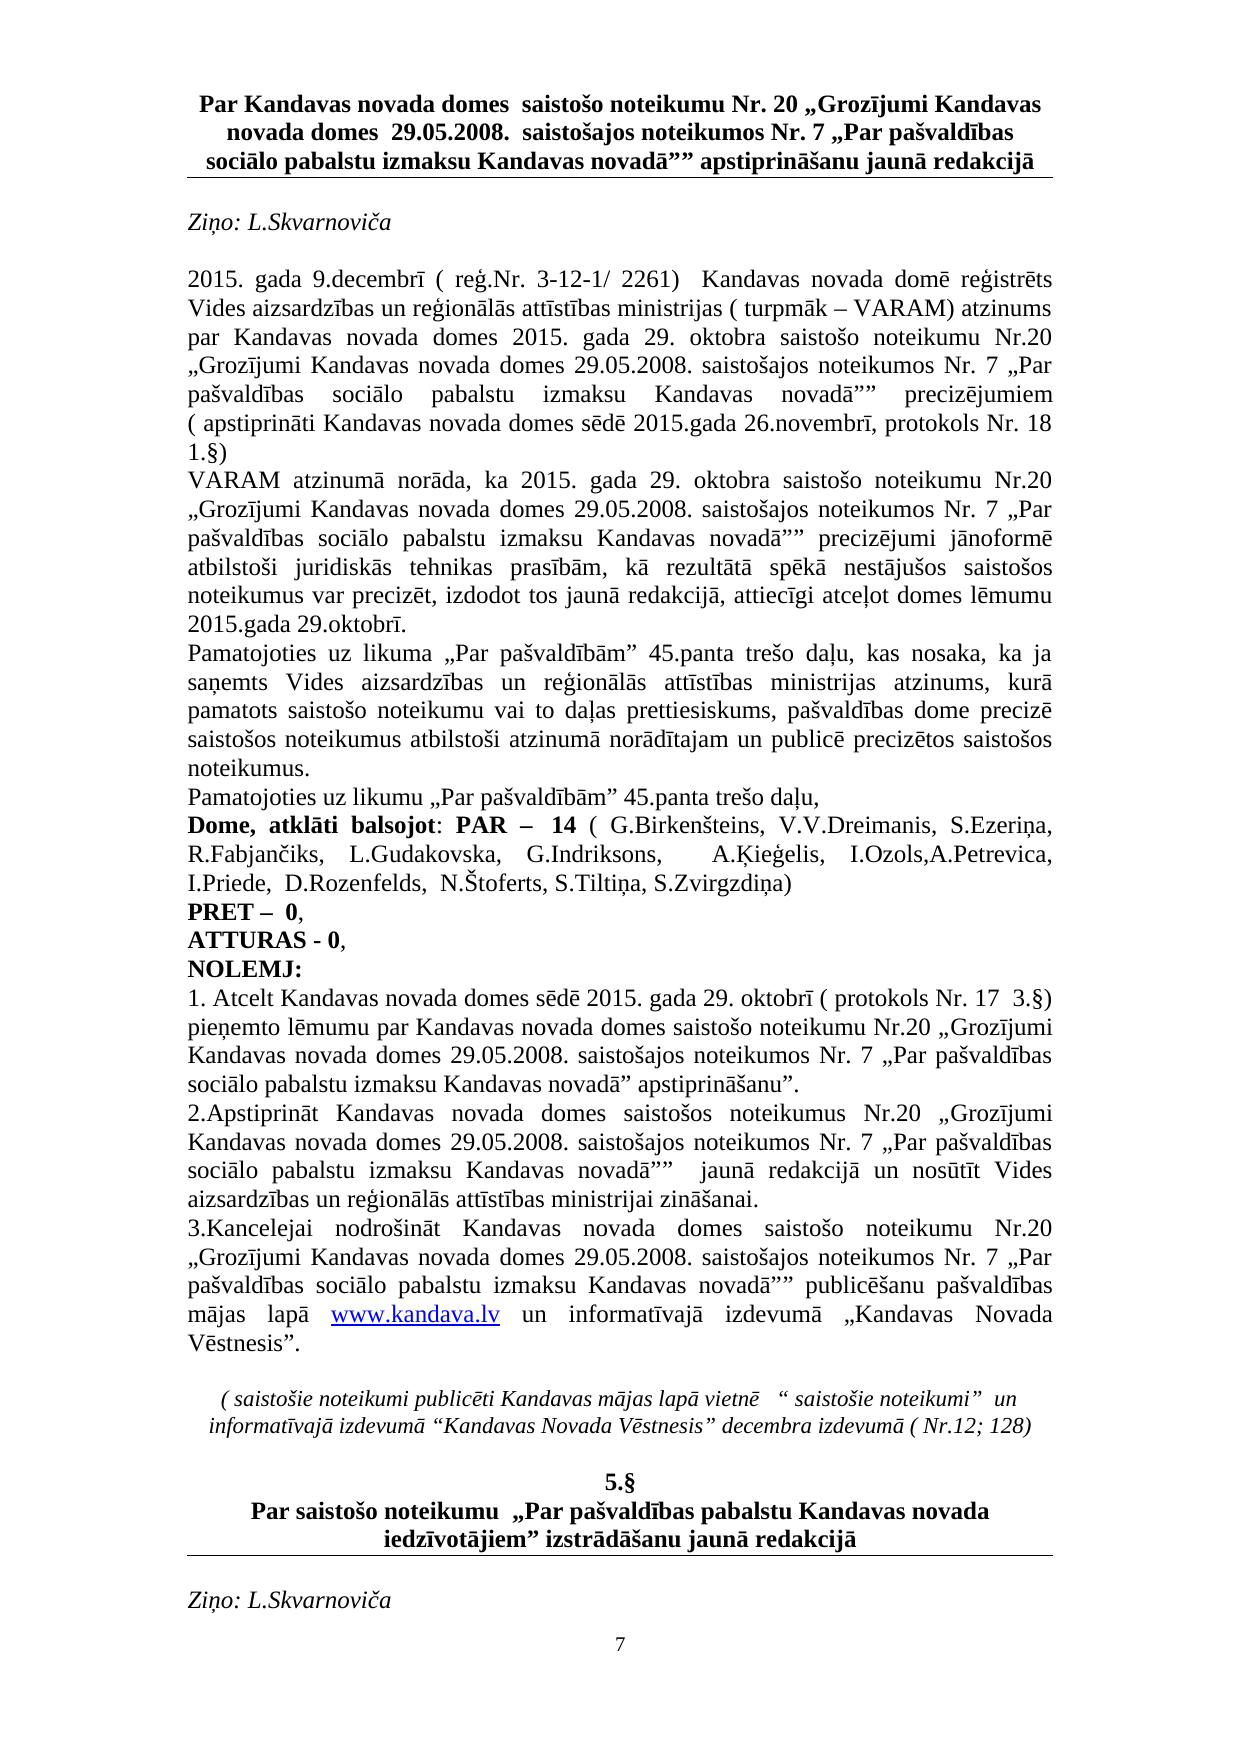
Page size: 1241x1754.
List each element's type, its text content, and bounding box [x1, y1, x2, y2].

text 1. Atcelt Kandavas novada domes sēdē 2015. gada 29. oktobrī ( protokols Nr. 17 3.§) pieņemto lēmumu par Kandavas novada domes saistošo noteikumu Nr.20 „Grozījumi Kandavas novada domes 29.05.2008. saistošajos noteikumos Nr. 7 „Par pašvaldības sociālo pabalstu izmaksu Kandavas novadā” apstiprināšanu”. [187, 983, 1053, 1098]
text PRET – 0, [187, 897, 1053, 926]
text Pamatojoties uz likuma „Par pašvaldībām” 45.panta trešo daļu, kas nosaka, ka ja saņemts Vides aizsardzības un reģionālās attīstības ministrijas atzinums, kurā pamatots saistošo noteikumu vai to daļas prettiesiskums, pašvaldības dome precizē saistošos noteikumus atbilstoši atzinumā norādītajam un publicē precizētos saistošos noteikumus. [187, 638, 1053, 782]
text NOLEMJ: [187, 954, 1053, 983]
text Par saistošo noteikumu „Par pašvaldības pabalstu Kandavas novada iedzīvotājiem” izstrādāšanu jaunā redakcijā [187, 1496, 1053, 1555]
text 3.Kancelejai nodrošināt Kandavas novada domes saistošo noteikumu Nr.20 „Grozījumi Kandavas novada domes 29.05.2008. saistošajos noteikumos Nr. 7 „Par pašvaldības sociālo pabalstu izmaksu Kandavas novadā”” publicēšanu pašvaldības mājas lapā www.kandava.lv un informatīvajā izdevumā „Kandavas Novada Vēstnesis”. [187, 1213, 1053, 1357]
text Pamatojoties uz likumu „Par pašvaldībām” 45.panta trešo daļu, [187, 782, 1053, 811]
text 5.§ [187, 1467, 1053, 1496]
text ( saistošie noteikumi publicēti Kandavas mājas lapā vietnē “ saistošie noteikumi” un informatīvajā izdevumā “Kandavas Novada Vēstnesis” decembra izdevumā ( Nr.12; 128) [187, 1386, 1053, 1438]
text 2.Apstiprināt Kandavas novada domes saistošos noteikumus Nr.20 „Grozījumi Kandavas novada domes 29.05.2008. saistošajos noteikumos Nr. 7 „Par pašvaldības sociālo pabalstu izmaksu Kandavas novadā”” jaunā redakcijā un nosūtīt Vides aizsardzības un reģionālās attīstības ministrijai zināšanai. [187, 1098, 1053, 1213]
text 2015. gada 9.decembrī ( reģ.Nr. 3-12-1/ 2261) Kandavas novada domē reģistrēts Vides aizsardzības un reģionālās attīstības ministrijas ( turpmāk – VARAM) atzinums par Kandavas novada domes 2015. gada 29. oktobra saistošo noteikumu Nr.20 „Grozījumi Kandavas novada domes 29.05.2008. saistošajos noteikumos Nr. 7 „Par pašvaldības sociālo pabalstu izmaksu Kandavas novadā”” precizējumiem ( apstiprināti Kandavas novada domes sēdē 2015.gada 26.novembrī, protokols Nr. 18 1.§) [187, 264, 1053, 466]
text VARAM atzinumā norāda, ka 2015. gada 29. oktobra saistošo noteikumu Nr.20 „Grozījumi Kandavas novada domes 29.05.2008. saistošajos noteikumos Nr. 7 „Par pašvaldības sociālo pabalstu izmaksu Kandavas novadā”” precizējumi jānoformē atbilstoši juridiskās tehnikas prasībām, kā rezultātā spēkā nestājušos saistošos noteikumus var precizēt, izdodot tos jaunā redakcijā, attiecīgi atceļot domes lēmumu 2015.gada 29.oktobrī. [187, 466, 1053, 638]
text Par Kandavas novada domes saistošo noteikumu Nr. 20 „Grozījumi Kandavas novada domes 29.05.2008. saistošajos noteikumos Nr. 7 „Par pašvaldības sociālo pabalstu izmaksu Kandavas novadā”” apstiprināšanu jaunā redakcijā [187, 89, 1053, 177]
text Dome, atklāti balsojot: PAR – 14 ( G.Birkenšteins, V.V.Dreimanis, S.Ezeriņa, R.Fabjančiks, L.Gudakovska, G.Indriksons, A.Ķieģelis, I.Ozols,A.Petrevica, I.Priede, D.Rozenfelds, N.Štoferts, S.Tiltiņa, S.Zvirgzdiņa) [187, 811, 1053, 897]
text ATTURAS - 0, [187, 926, 1053, 954]
text Ziņo: L.Skvarnoviča [187, 1585, 1053, 1614]
text Ziņo: L.Skvarnoviča [187, 207, 1053, 236]
